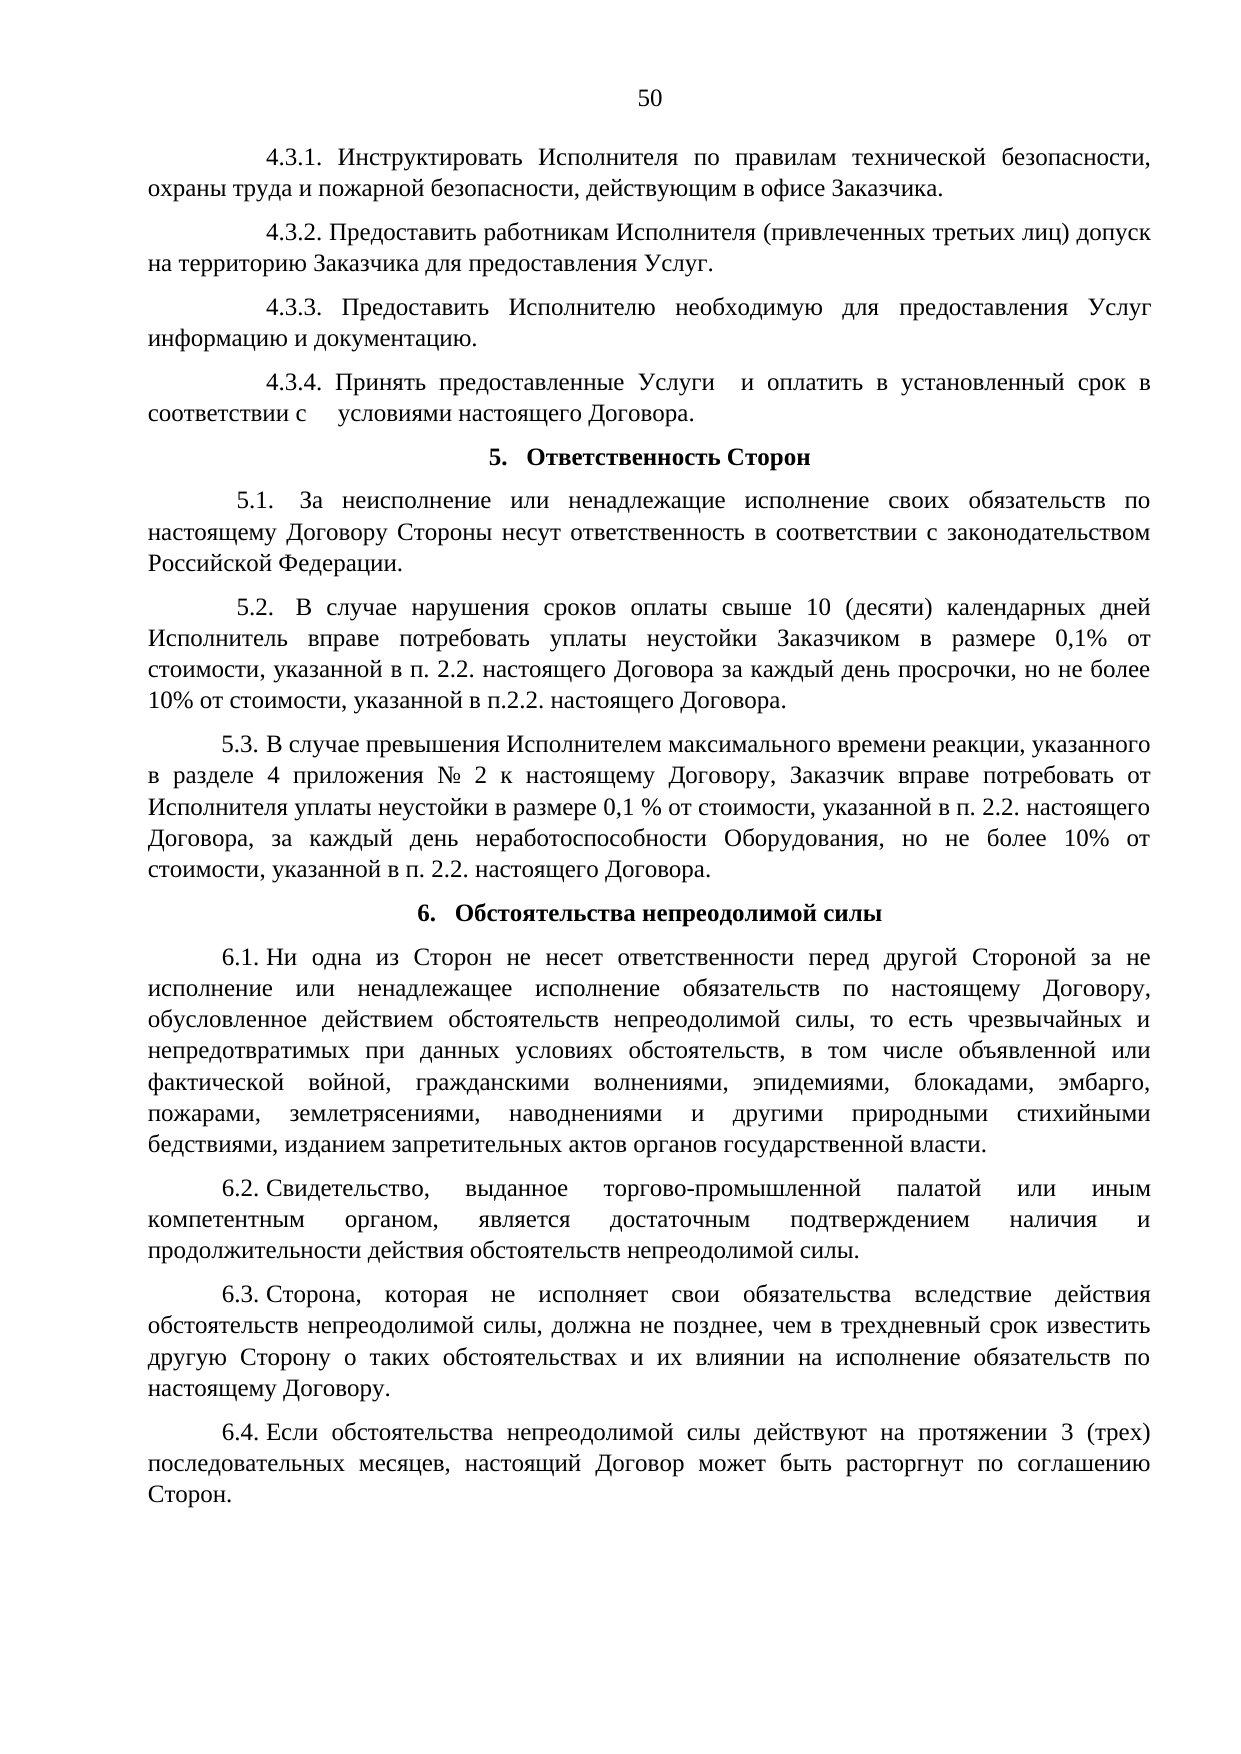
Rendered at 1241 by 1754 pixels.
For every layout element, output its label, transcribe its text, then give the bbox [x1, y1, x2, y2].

list Свидетельство, выданное торгово-промышленной палатой или иным компетентным органом, является достаточным подтверждением наличия и продолжительности действия обстоятельств непреодолимой силы. [148, 1171, 1152, 1265]
list Если обстоятельства непреодолимой силы действуют на протяжении 3 (трех) последовательных месяцев, настоящий Договор может быть расторгнут по соглашению Сторон. [148, 1415, 1152, 1509]
list Ни одна из Сторон не несет ответственности перед другой Стороной за не исполнение или ненадлежащее исполнение обязательств по настоящему Договору, обусловленное действием обстоятельств непреодолимой силы, то есть чрезвычайных и непредотвратимых при данных условиях обстоятельств, в том числе объявленной или фактической войной, гражданскими волнениями, эпидемиями, блокадами, эмбарго, пожарами, землетрясениями, наводнениями и другими природными стихийными бедствиями, изданием запретительных актов органов государственной власти. [148, 940, 1152, 1159]
text 4.3.3. Предоставить Исполнителю необходимую для предоставления Услуг информацию и документацию. [148, 290, 1152, 353]
list В случае нарушения сроков оплаты свыше 10 (десяти) календарных дней Исполнитель вправе потребовать уплаты неустойки Заказчиком в размере 0,1% от стоимости, указанной в п. 2.2. настоящего Договора за каждый день просрочки, но не более 10% от стоимости, указанной в п.2.2. настоящего Договора. [148, 590, 1152, 715]
text 4.3.4. Принять предоставленные Услуги и оплатить в установленный срок в соответствии с условиями настоящего Договора. [148, 365, 1152, 428]
text 4.3.2. Предоставить работникам Исполнителя (привлеченных третьих лиц) допуск на территорию Заказчика для предоставления Услуг. [148, 215, 1152, 278]
list За неисполнение или ненадлежащие исполнение своих обязательств по настоящему Договору Стороны несут ответственность в соответствии с законодательством Российской Федерации. [148, 484, 1152, 578]
text 4.3.1. Инструктировать Исполнителя по правилам технической безопасности, охраны труда и пожарной безопасности, действующим в офисе Заказчика. [148, 140, 1152, 203]
list Сторона, которая не исполняет свои обязательства вследствие действия обстоятельств непреодолимой силы, должна не позднее, чем в трехдневный срок известить другую Сторону о таких обстоятельствах и их влиянии на исполнение обязательств по настоящему Договору. [148, 1278, 1152, 1403]
list В случае превышения Исполнителем максимального времени реакции, указанного в разделе 4 приложения № 2 к настоящему Договору, Заказчик вправе потребовать от Исполнителя уплаты неустойки в размере 0,1 % от стоимости, указанной в п. 2.2. настоящего Договора, за каждый день неработоспособности Оборудования, но не более 10% от стоимости, указанной в п. 2.2. настоящего Договора. [148, 728, 1152, 884]
list Ответственность Сторон [148, 440, 1152, 471]
list Обстоятельства непреодолимой силы [148, 896, 1152, 928]
